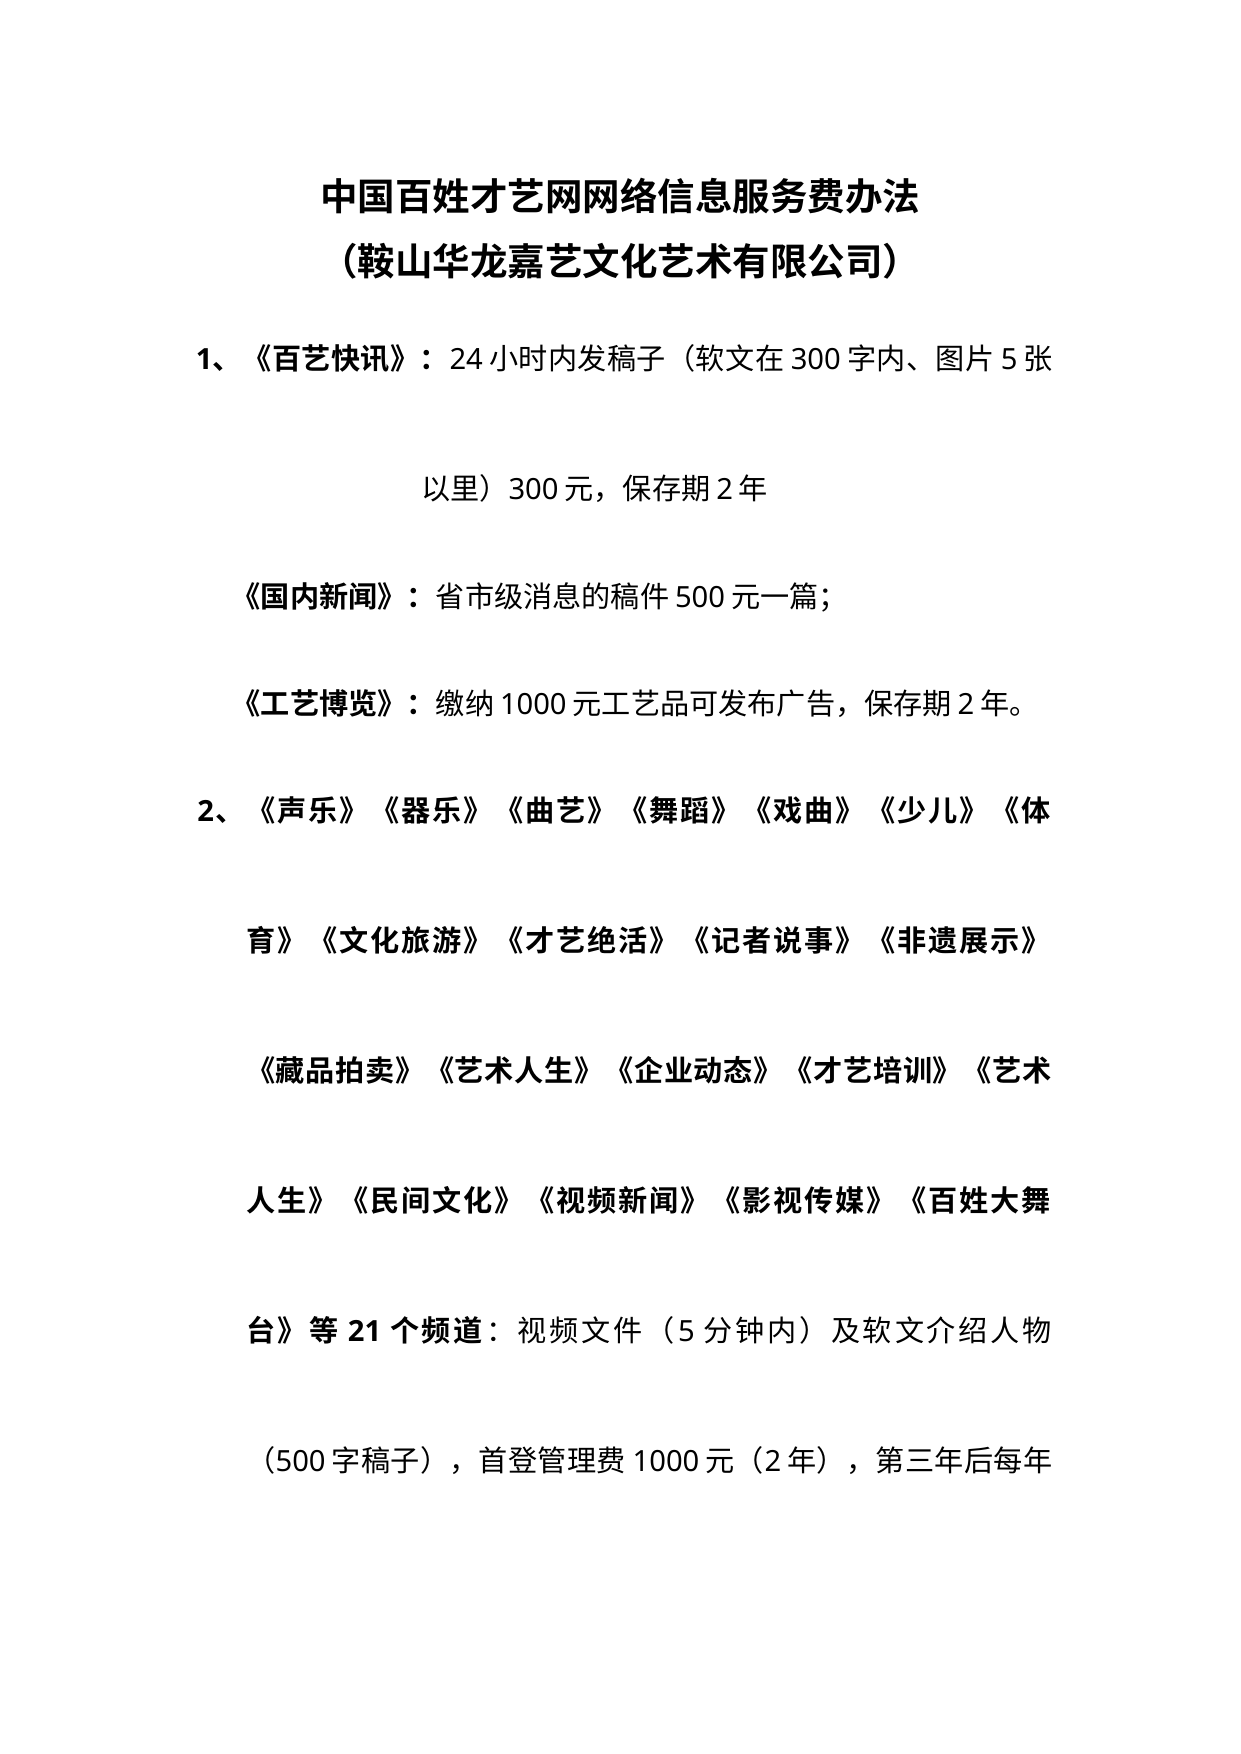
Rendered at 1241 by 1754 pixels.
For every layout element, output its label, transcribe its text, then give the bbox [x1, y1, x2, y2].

text 《工艺博览》：缴纳1000元工艺品可发布广告，保存期2年。 [187, 669, 1053, 734]
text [187, 777, 1053, 1492]
text 中国百姓才艺网网络信息服务费办法 [187, 162, 1053, 227]
text 《国内新闻》：省市级消息的稿件500元一篇； [187, 562, 1053, 627]
text （鞍山华龙嘉艺文化艺术有限公司） [187, 227, 1053, 292]
text 1、《百艺快讯》：24小时内发稿子（软文在300字内、图片5张以里）300元，保存期2年 [187, 324, 1053, 519]
